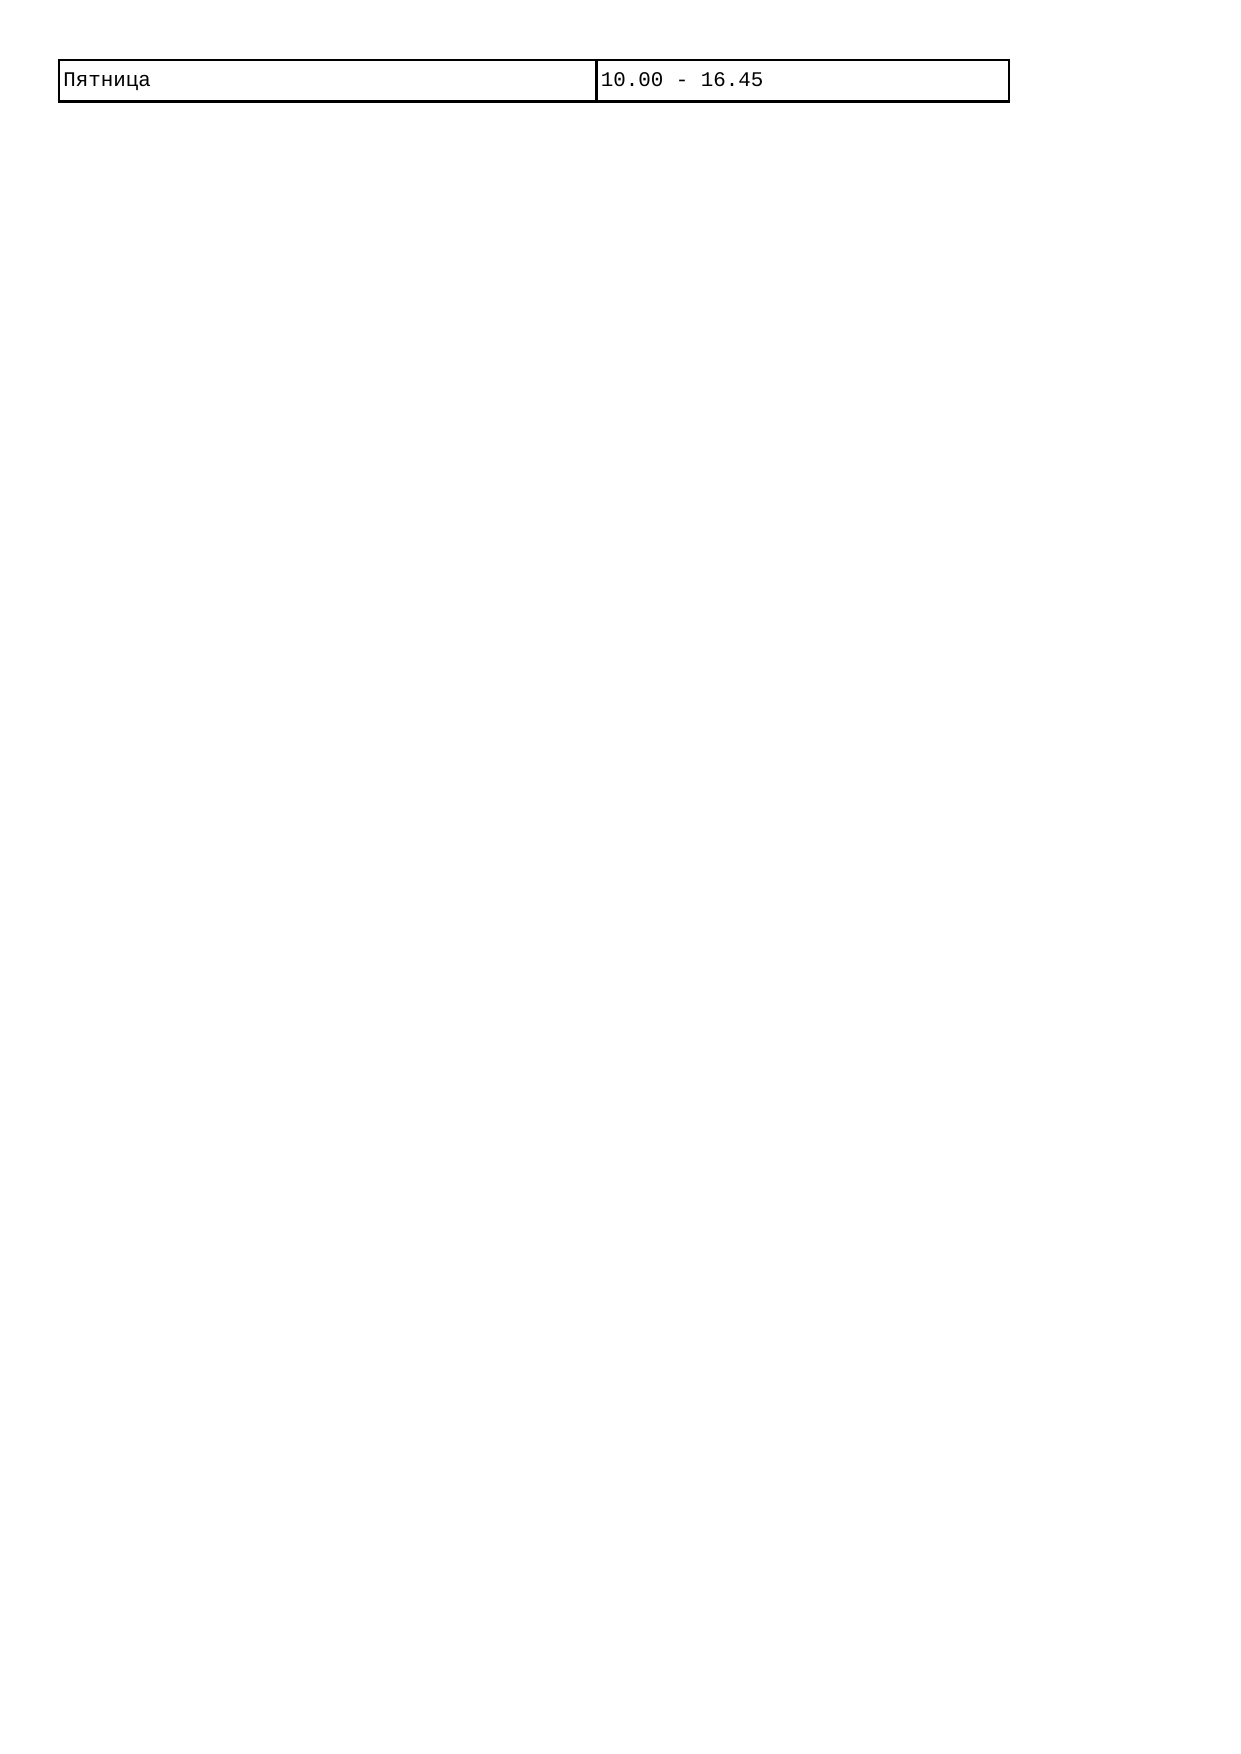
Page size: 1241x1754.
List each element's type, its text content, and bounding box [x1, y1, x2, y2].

table_cell Пятница [60, 61, 595, 100]
table_cell 10.00 - 16.45 [598, 61, 1008, 100]
